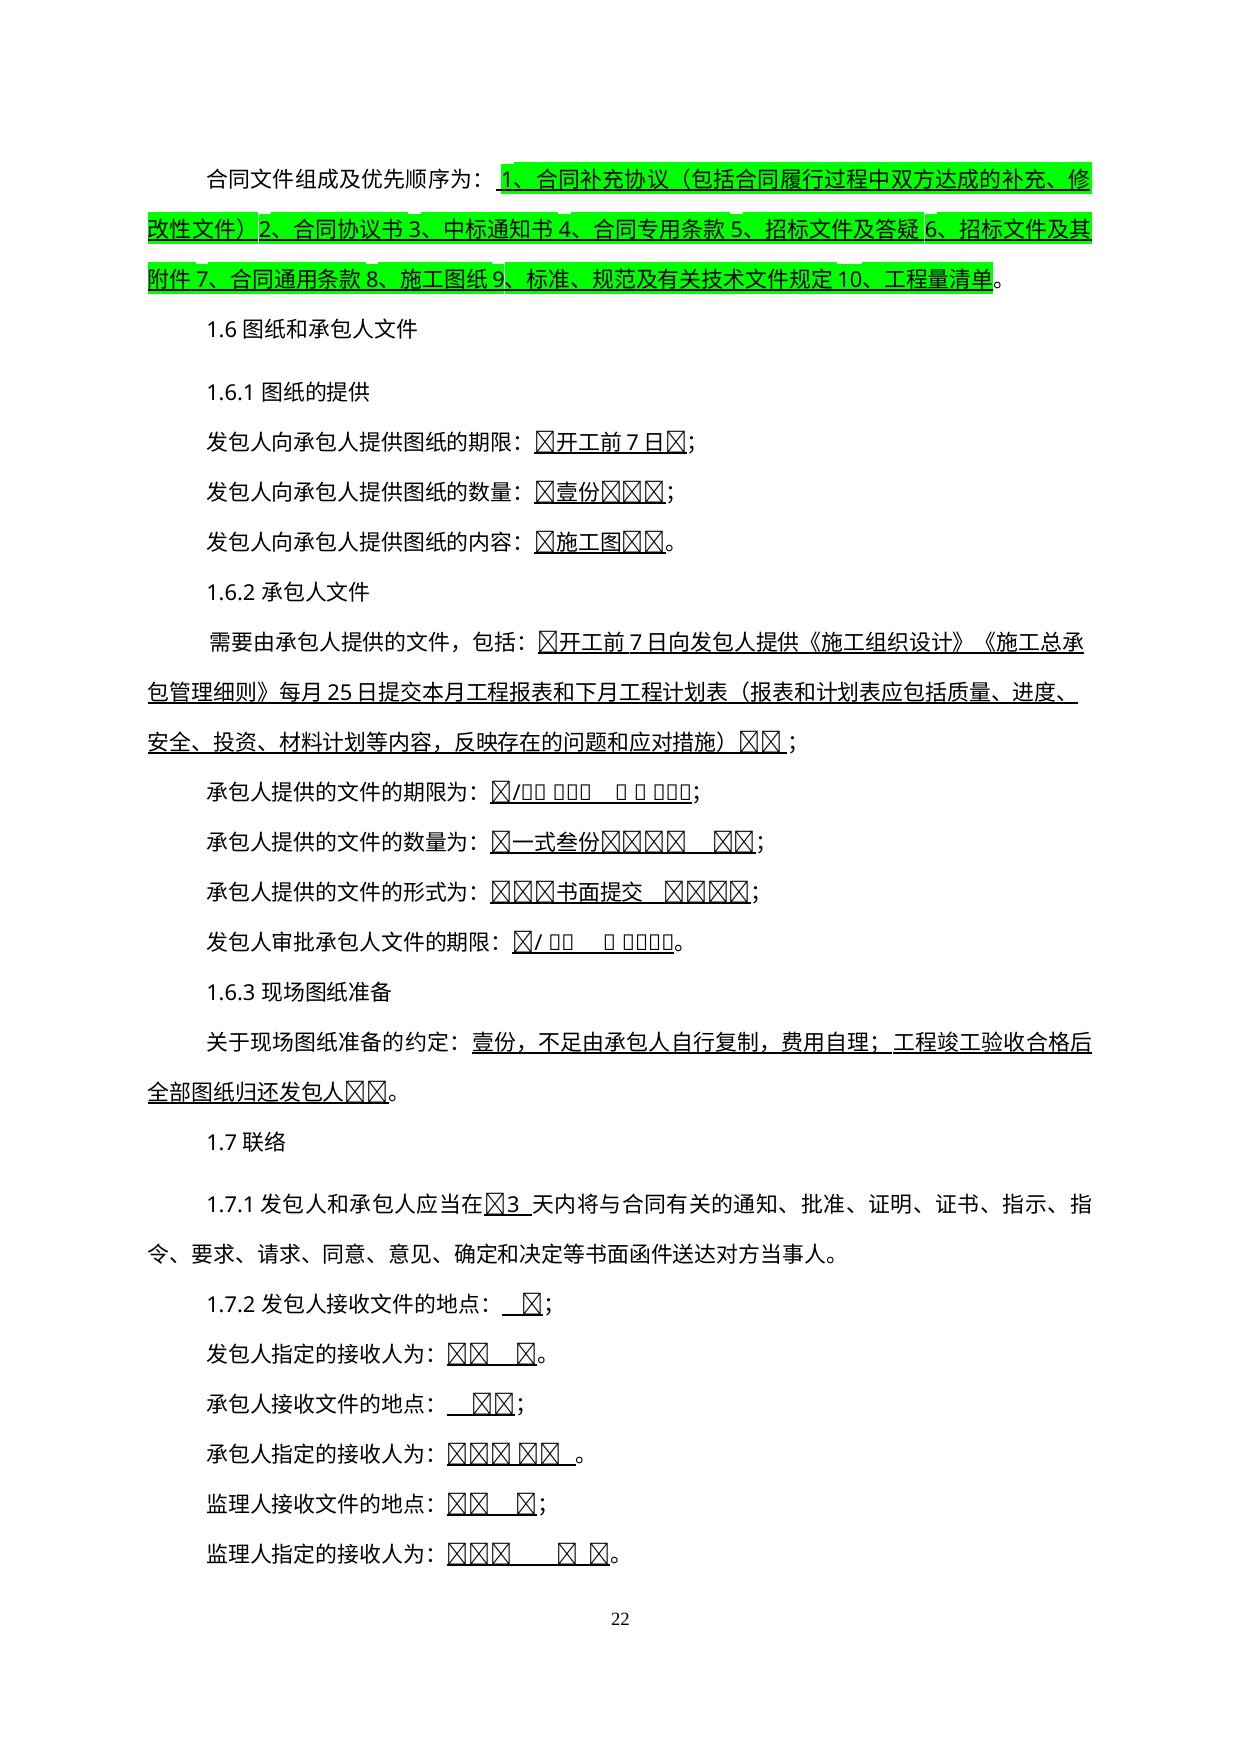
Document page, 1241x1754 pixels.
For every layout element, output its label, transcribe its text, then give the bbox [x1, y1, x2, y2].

text 需要由承包人提供的文件，包括：开工前7日向发包人提供《施工组织设计》《施工总承包管理细则》每月25日提交本月工程报表和下月工程计划表（报表和计划表应包括质量、进度、安全、投资、材料计划等内容，反映存在的问题和应对措施） ； [148, 610, 1092, 760]
text 1.6.3 现场图纸准备 [148, 960, 1092, 1010]
text 发包人向承包人提供图纸的数量：壹份； [148, 460, 1092, 510]
text 监理人指定的接收人为：  。 [148, 1523, 1092, 1573]
text 合同文件组成及优先顺序为： 1、合同补充协议（包括合同履行过程中双方达成的补充、修改性文件）2、合同协议书3、中标通知书4、合同专用条款5、招标文件及答疑6、招标文件及其附件7、合同通用条款8、施工图纸9、标准、规范及有关技术文件规定10、工程量清单。 [148, 240, 1092, 298]
text 承包人接收文件的地点： ； [148, 1373, 1092, 1423]
text 发包人指定的接收人为： 。 [148, 1323, 1092, 1373]
text 承包人提供的文件的形式为：书面提交 ； [148, 860, 1092, 910]
text 1.6.2 承包人文件 [148, 560, 1092, 610]
text 1.7 联络 [148, 1110, 1092, 1160]
text 1.7.2 发包人接收文件的地点： ； [148, 1273, 1092, 1323]
text 1.7.1发包人和承包人应当在3 天内将与合同有关的通知、批准、证明、证书、指示、指令、要求、请求、同意、意见、确定和决定等书面函件送达对方当事人。 [148, 1173, 1092, 1273]
text 合同文件组成及优先顺序为： 1、合同补充协议（包括合同履行过程中双方达成的补充、修改性文件）2、合同协议书3、中标通知书4、合同专用条款5、招标文件及答疑6、招标文件及其附件7、合同通用条款8、施工图纸9、标准、规范及有关技术文件规定10、工程量清单。 [148, 148, 1092, 239]
text 承包人提供的文件的数量为：一式叁份 ； [148, 810, 1092, 860]
text 承包人指定的接收人为：  。 [148, 1423, 1092, 1473]
text 发包人向承包人提供图纸的期限：开工前7日； [148, 410, 1092, 460]
text 监理人接收文件的地点： ； [148, 1473, 1092, 1523]
text 发包人审批承包人文件的期限：/   。 [148, 910, 1092, 960]
text 承包人提供的文件的期限为：/    ； [148, 760, 1092, 810]
text 发包人向承包人提供图纸的内容：施工图。 [148, 510, 1092, 560]
text 1.6 图纸和承包人文件 [148, 298, 1092, 348]
text 关于现场图纸准备的约定：壹份，不足由承包人自行复制，费用自理；工程竣工验收合格后全部图纸归还发包人。 [148, 1010, 1092, 1110]
text 1.6.1 图纸的提供 [148, 360, 1092, 410]
